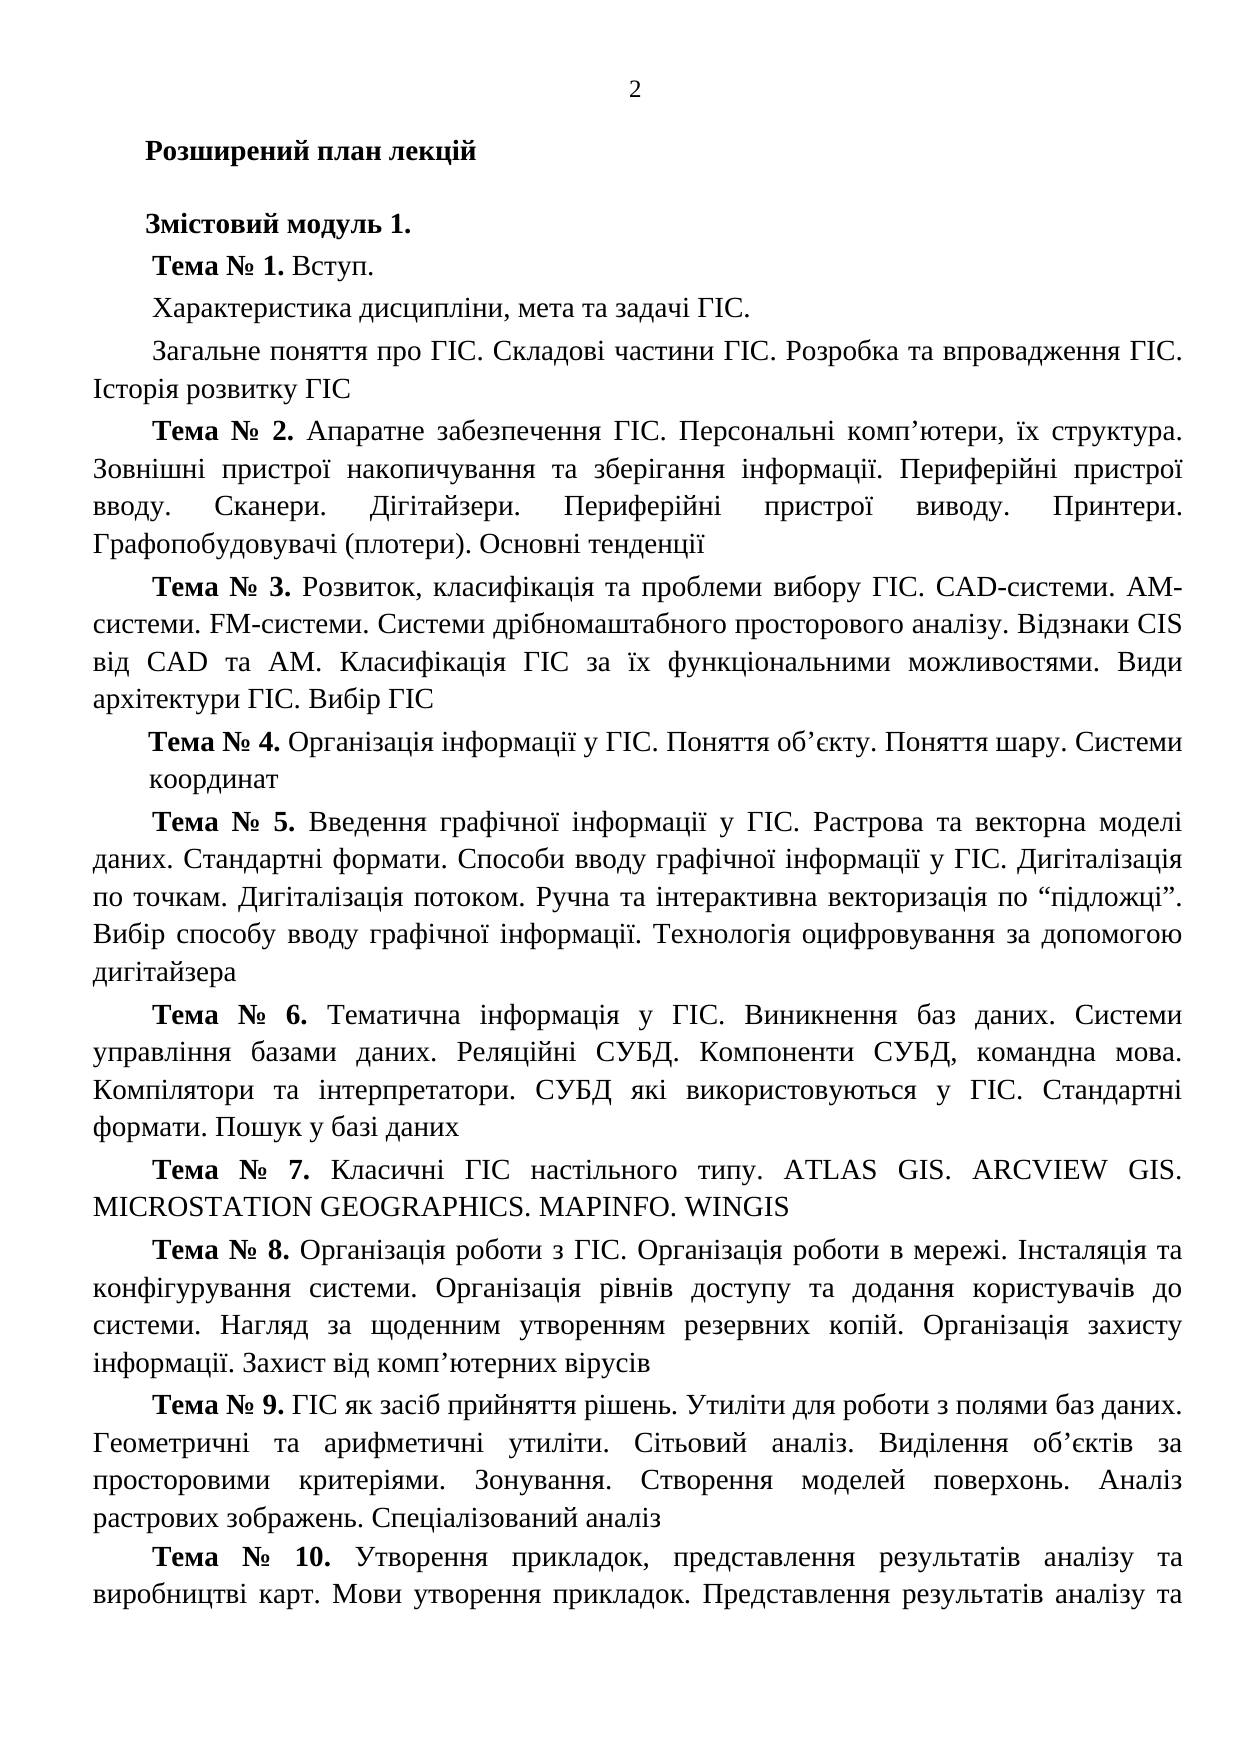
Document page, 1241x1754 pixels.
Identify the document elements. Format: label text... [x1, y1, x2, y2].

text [93, 1539, 1184, 1610]
text Тема № 5. Введення графічної інформації у ГІС. Растрова та векторна моделі даних. Стандартні формати. Способи вводу графічної інформації у ГІС. Дигіталізація по точкам. Дигіталізація потоком. Ручна та інтерактивна векторизація по “підложці”. Вибір способу вводу графічної інформації. Технологія оцифровування за допомогою дигітайзера [93, 804, 1184, 988]
text Характеристика дисципліни, мета та задачі ГІС. [93, 291, 1184, 324]
text Загальне поняття про ГІС. Складові частини ГІС. Розробка та впровадження ГІС. Історія розвитку ГІС [93, 333, 1184, 404]
text Тема № 3. Розвиток, класифікація та проблеми вибору ГІС. CAD-системи. AM-системи. FM-системи. Системи дрібномаштабного просторового аналізу. Відзнаки CIS від CAD та AM. Класифікація ГІС за їх функціональними можливостями. Види архітектури ГІС. Вибір ГІС [93, 569, 1184, 715]
text Тема № 9. ГІС як засіб прийняття рішень. Утиліти для роботи з полями баз даних. Геометричні та арифметичні утиліти. Сітьовий аналіз. Виділення об’єктів за просторовими критеріями. Зонування. Створення моделей поверхонь. Аналіз растрових зображень. Спеціалізований аналіз [93, 1387, 1184, 1533]
subtitle Розширений план лекцій [145, 133, 1238, 167]
text Тема № 2. Апаратне забезпечення ГІС. Персональні комп’ютери, їх структура. Зовнішні пристрої накопичування та зберігання інформації. Периферійні пристрої вводу. Сканери. Дігітайзери. Периферійні пристрої виводу. Принтери. Графопобудовувачі (плотери). Основні тенденції [93, 413, 1184, 559]
text Тема № 6. Тематична інформація у ГІС. Виникнення баз даних. Системи управління базами даних. Реляційні СУБД. Компоненти СУБД, командна мова. Компілятори та інтерпретатори. СУБД які використовуються у ГІС. Стандартні формати. Пошук у базі даних [93, 997, 1184, 1143]
text Тема № 8. Організація роботи з ГІС. Організація роботи в мережі. Інсталяція та конфігурування системи. Організація рівнів доступу та додання користувачів до системи. Нагляд за щоденним утворенням резервних копій. Організація захисту інформації. Захист від комп’ютерних вірусів [93, 1232, 1184, 1378]
text Тема № 1. Вступ. [93, 248, 1184, 281]
text Змістовий модуль 1. [145, 206, 1238, 240]
text Тема № 7. Класичні ГІС настільного типу. ATLAS GIS. ARCVIEW GIS. MICROSTATION GEOGRAPHICS. MAPINFO. WINGIS [93, 1152, 1184, 1223]
text Тема № 4. Організація інформації у ГІС. Поняття об’єкту. Поняття шару. Системи координат [148, 724, 1184, 795]
